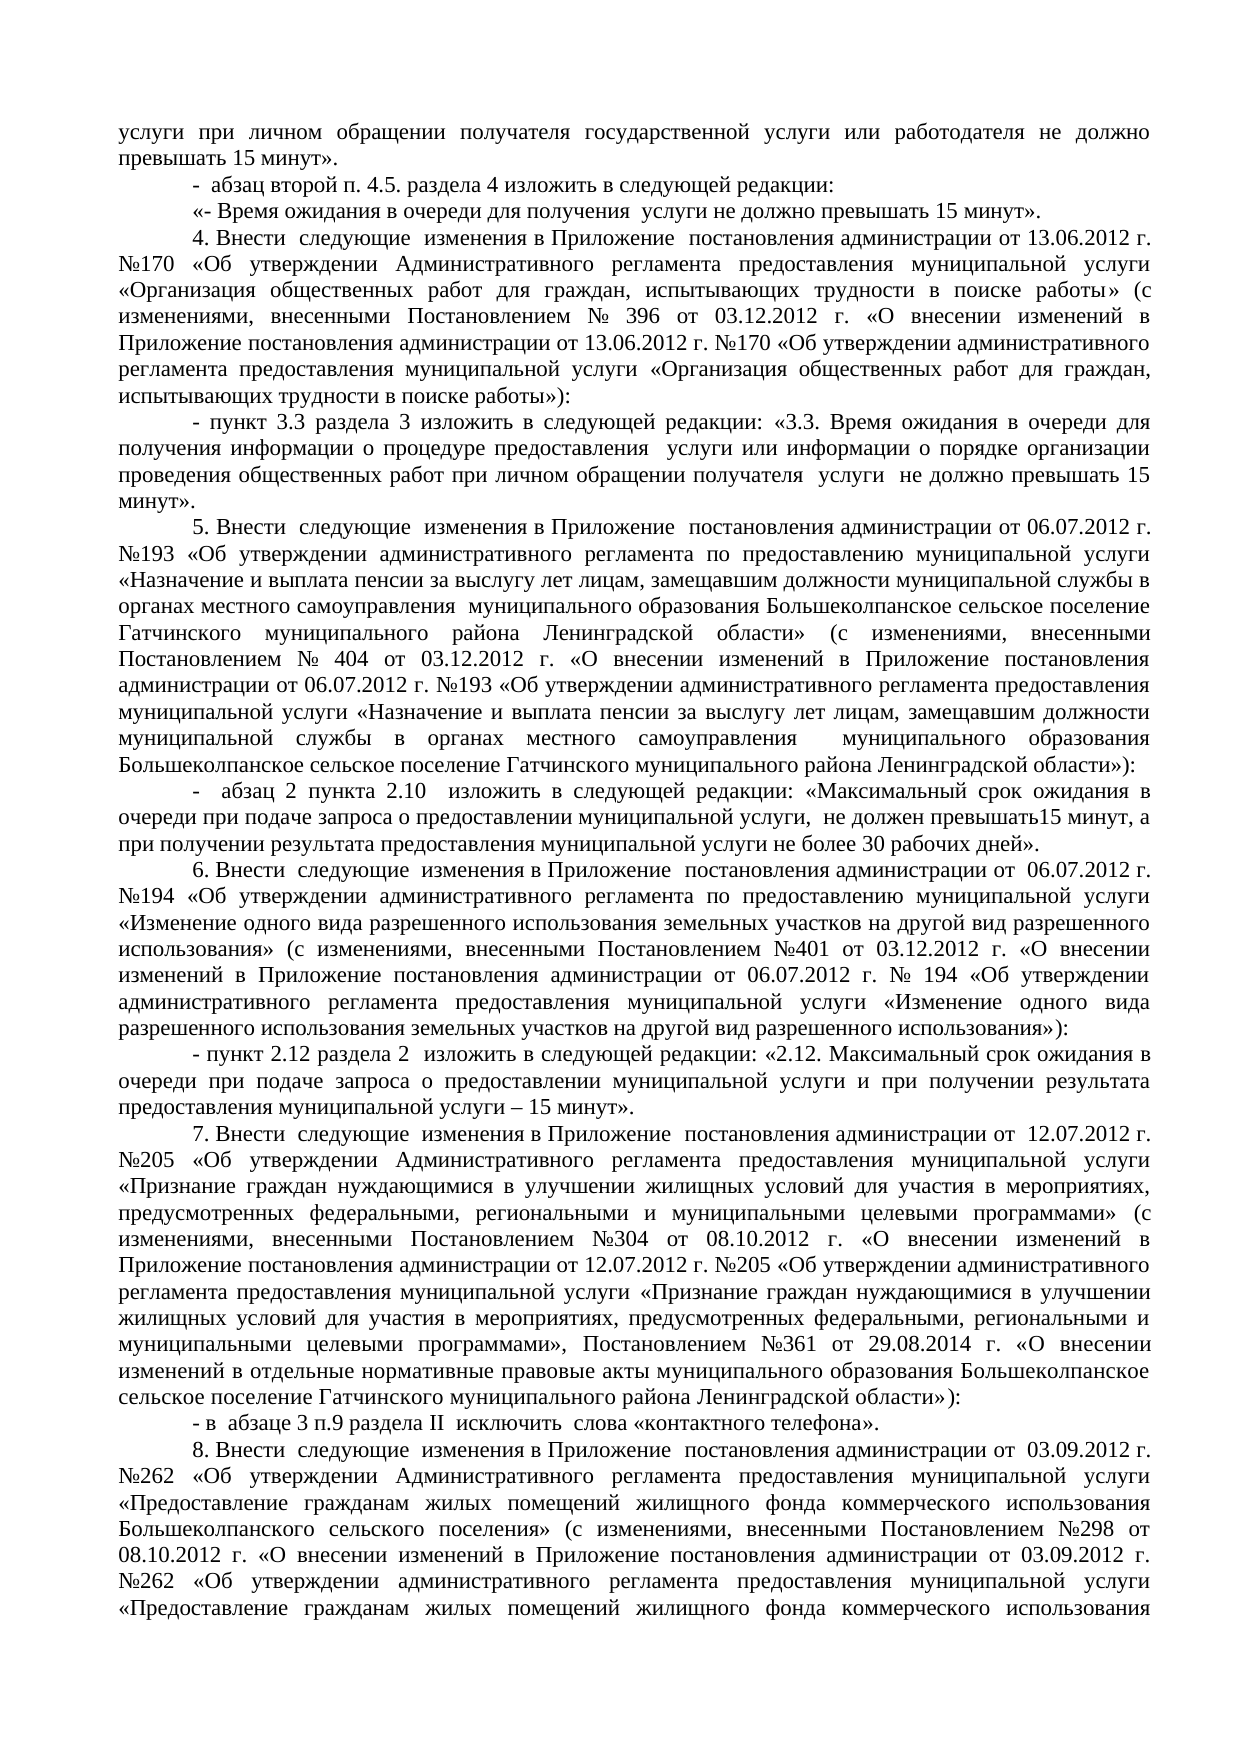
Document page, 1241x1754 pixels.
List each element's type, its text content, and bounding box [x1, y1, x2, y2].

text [118, 118, 1152, 171]
text «- Время ожидания в очереди для получения услуги не должно превышать 15 минут». [118, 197, 1152, 223]
text 6. Внести следующие изменения в Приложение постановления администрации от 06.07.2012 г. №194 «Об утверждении административного регламента по предоставлению муниципальной услуги «Изменение одного вида разрешенного использования земельных участков на другой вид разрешенного использования» (с изменениями, внесенными Постановлением №401 от 03.12.2012 г. «О внесении изменений в Приложение постановления администрации от 06.07.2012 г. № 194 «Об утверждении административного регламента предоставления муниципальной услуги «Изменение одного вида разрешенного использования земельных участков на другой вид разрешенного использования»): [118, 856, 1152, 1041]
text 5. Внести следующие изменения в Приложение постановления администрации от 06.07.2012 г. №193 «Об утверждении административного регламента по предоставлению муниципальной услуги «Назначение и выплата пенсии за выслугу лет лицам, замещавшим должности муниципальной службы в органах местного самоуправления муниципального образования Большеколпанское сельское поселение Гатчинского муниципального района Ленинградской области» (с изменениями, внесенными Постановлением № 404 от 03.12.2012 г. «О внесении изменений в Приложение постановления администрации от 06.07.2012 г. №193 «Об утверждении административного регламента предоставления муниципальной услуги «Назначение и выплата пенсии за выслугу лет лицам, замещавшим должности муниципальной службы в органах местного самоуправления муниципального образования Большеколпанское сельское поселение Гатчинского муниципального района Ленинградской области»): [118, 513, 1152, 777]
text - абзац 2 пункта 2.10 изложить в следующей редакции: «Максимальный срок ожидания в очереди при подаче запроса о предоставлении муниципальной услуги, не должен превышать15 минут, а при получении результата предоставления муниципальной услуги не более 30 рабочих дней». [118, 777, 1152, 856]
text - пункт 2.12 раздела 2 изложить в следующей редакции: «2.12. Максимальный срок ожидания в очереди при подаче запроса о предоставлении муниципальной услуги и при получении результата предоставления муниципальной услуги – 15 минут». [118, 1041, 1152, 1119]
text - пункт 3.3 раздела 3 изложить в следующей редакции: «3.3. Время ожидания в очереди для получения информации о процедуре предоставления услуги или информации о порядке организации проведения общественных работ при личном обращении получателя услуги не должно превышать 15 минут». [118, 408, 1152, 513]
text 4. Внести следующие изменения в Приложение постановления администрации от 13.06.2012 г. №170 «Об утверждении Административного регламента предоставления муниципальной услуги «Организация общественных работ для граждан, испытывающих трудности в поиске работы» (с изменениями, внесенными Постановлением № 396 от 03.12.2012 г. «О внесении изменений в Приложение постановления администрации от 13.06.2012 г. №170 «Об утверждении административного регламента предоставления муниципальной услуги «Организация общественных работ для граждан, испытывающих трудности в поиске работы»): [118, 223, 1152, 408]
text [118, 1436, 1152, 1620]
text 7. Внести следующие изменения в Приложение постановления администрации от 12.07.2012 г. №205 «Об утверждении Административного регламента предоставления муниципальной услуги «Признание граждан нуждающимися в улучшении жилищных условий для участия в мероприятиях, предусмотренных федеральными, региональными и муниципальными целевыми программами» (с изменениями, внесенными Постановлением №304 от 08.10.2012 г. «О внесении изменений в Приложение постановления администрации от 12.07.2012 г. №205 «Об утверждении административного регламента предоставления муниципальной услуги «Признание граждан нуждающимися в улучшении жилищных условий для участия в мероприятиях, предусмотренных федеральными, региональными и муниципальными целевыми программами», Постановлением №361 от 29.08.2014 г. «О внесении изменений в отдельные нормативные правовые акты муниципального образования Большеколпанское сельское поселение Гатчинского муниципального района Ленинградской области»): [118, 1119, 1152, 1409]
text - абзац второй п. 4.5. раздела 4 изложить в следующей редакции: [118, 171, 1152, 197]
text - в абзаце 3 п.9 раздела II исключить слова «контактного телефона». [118, 1409, 1152, 1436]
